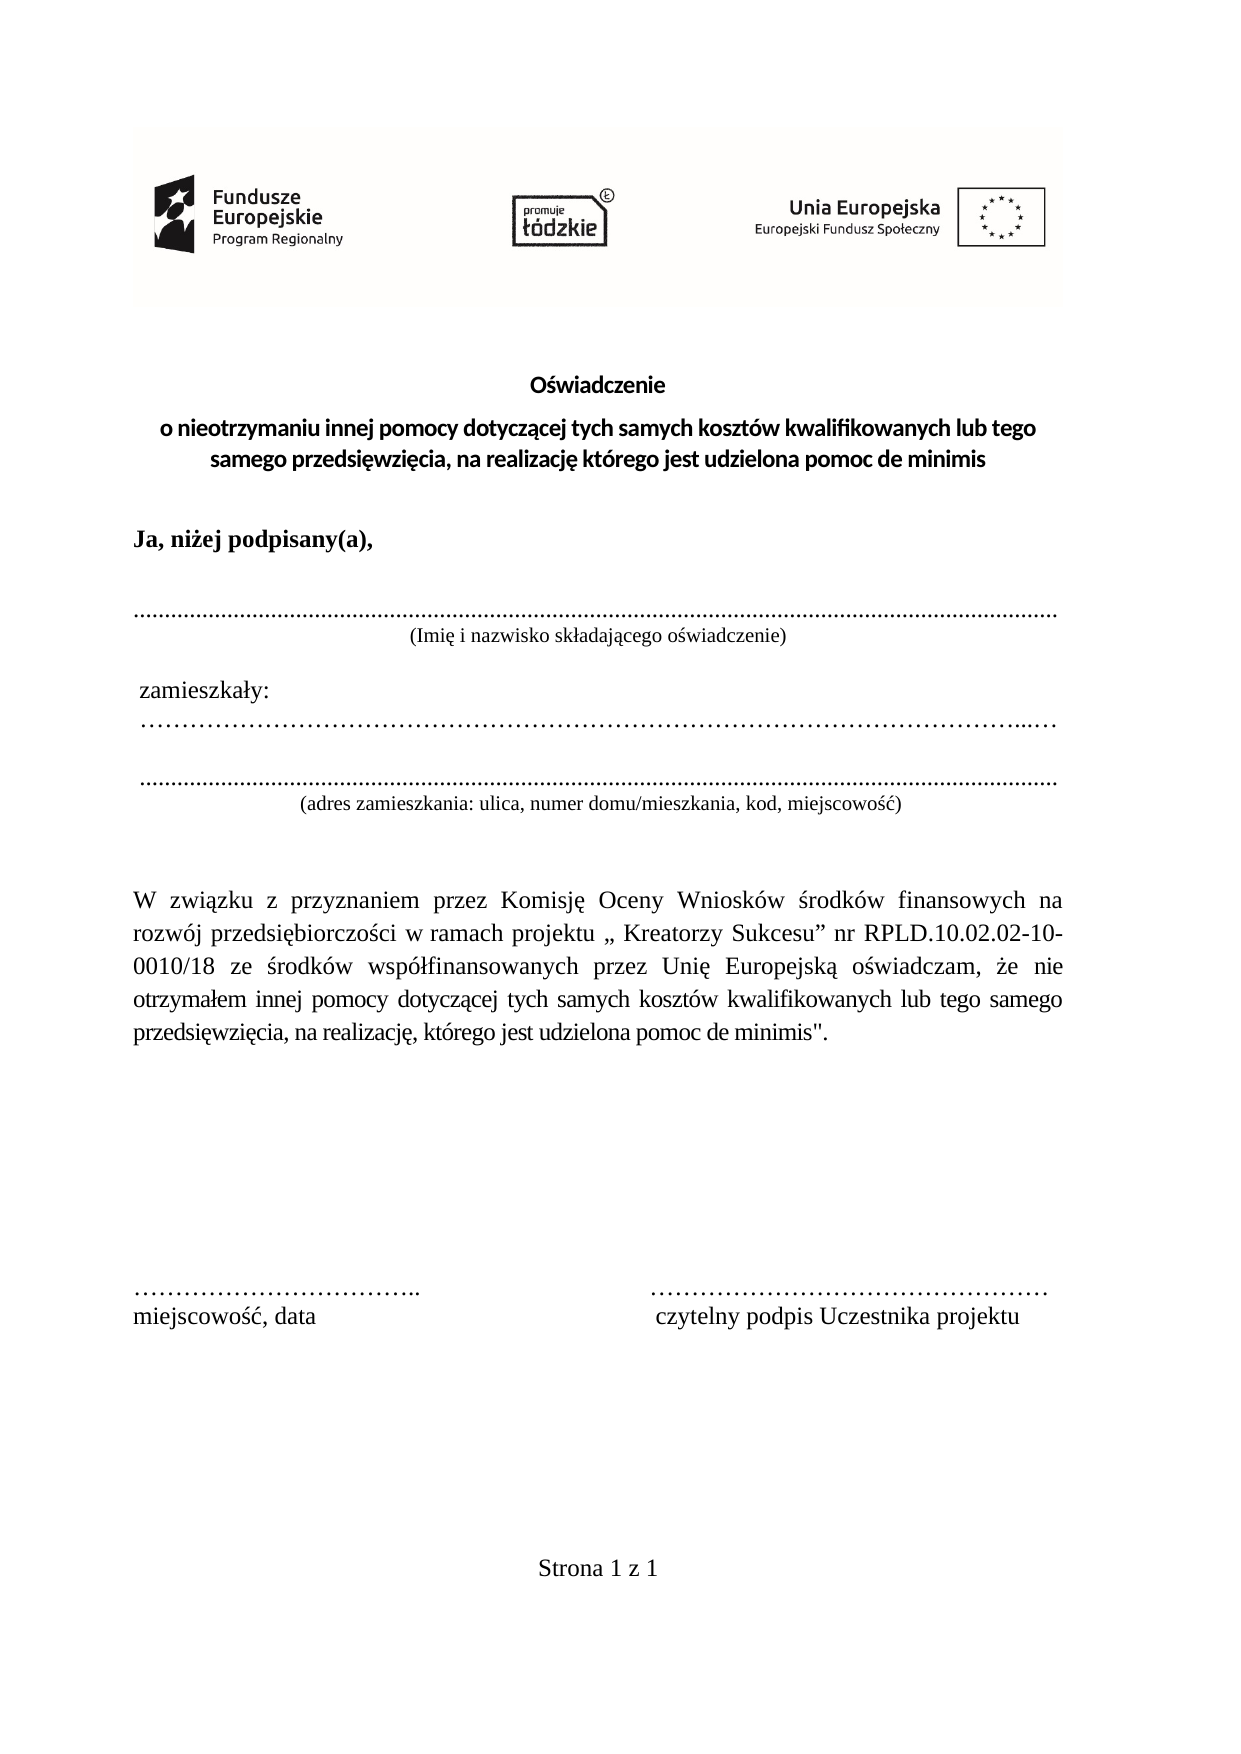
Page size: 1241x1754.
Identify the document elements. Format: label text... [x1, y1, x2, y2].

text Ja, niżej podpisany(a), [133, 524, 1063, 553]
text …………………………….. ………………………………………… miejscowość, data czytelny podpis Uczestnika projektu [133, 1272, 1063, 1330]
picture [132, 127, 1064, 307]
text o nieotrzymaniu innej pomocy dotyczącej tych samych kosztów kwalifikowanych lub tego samego przedsięwzięcia, na realizację którego jest udzielona pomoc de minimis [133, 413, 1063, 474]
text ……………………………………………………………………………………………...… [139, 704, 1063, 733]
text zamieszkały: [139, 676, 1063, 704]
text (adres zamieszkania: ulica, numer domu/mieszkania, kod, miejscowość) [139, 791, 1063, 815]
text .................................................................................................................................................... [133, 594, 1063, 623]
text ................................................................................................................................................... [139, 762, 1063, 791]
text (Imię i nazwisko składającego oświadczenie) [133, 623, 1063, 647]
text W związku z przyznaniem przez Komisję Oceny Wniosków środków finansowych na rozwój przedsiębiorczości w ramach projektu „ Kreatorzy Sukcesu” nr RPLD.10.02.02-10-0010/18 ze środków współfinansowanych przez Unię Europejską oświadczam, że nie otrzymałem innej pomocy dotyczącej tych samych kosztów kwalifikowanych lub tego samego przedsięwzięcia, na realizację, którego jest udzielona pomoc de minimis". [133, 885, 1063, 1046]
text Oświadczenie [133, 369, 1063, 400]
